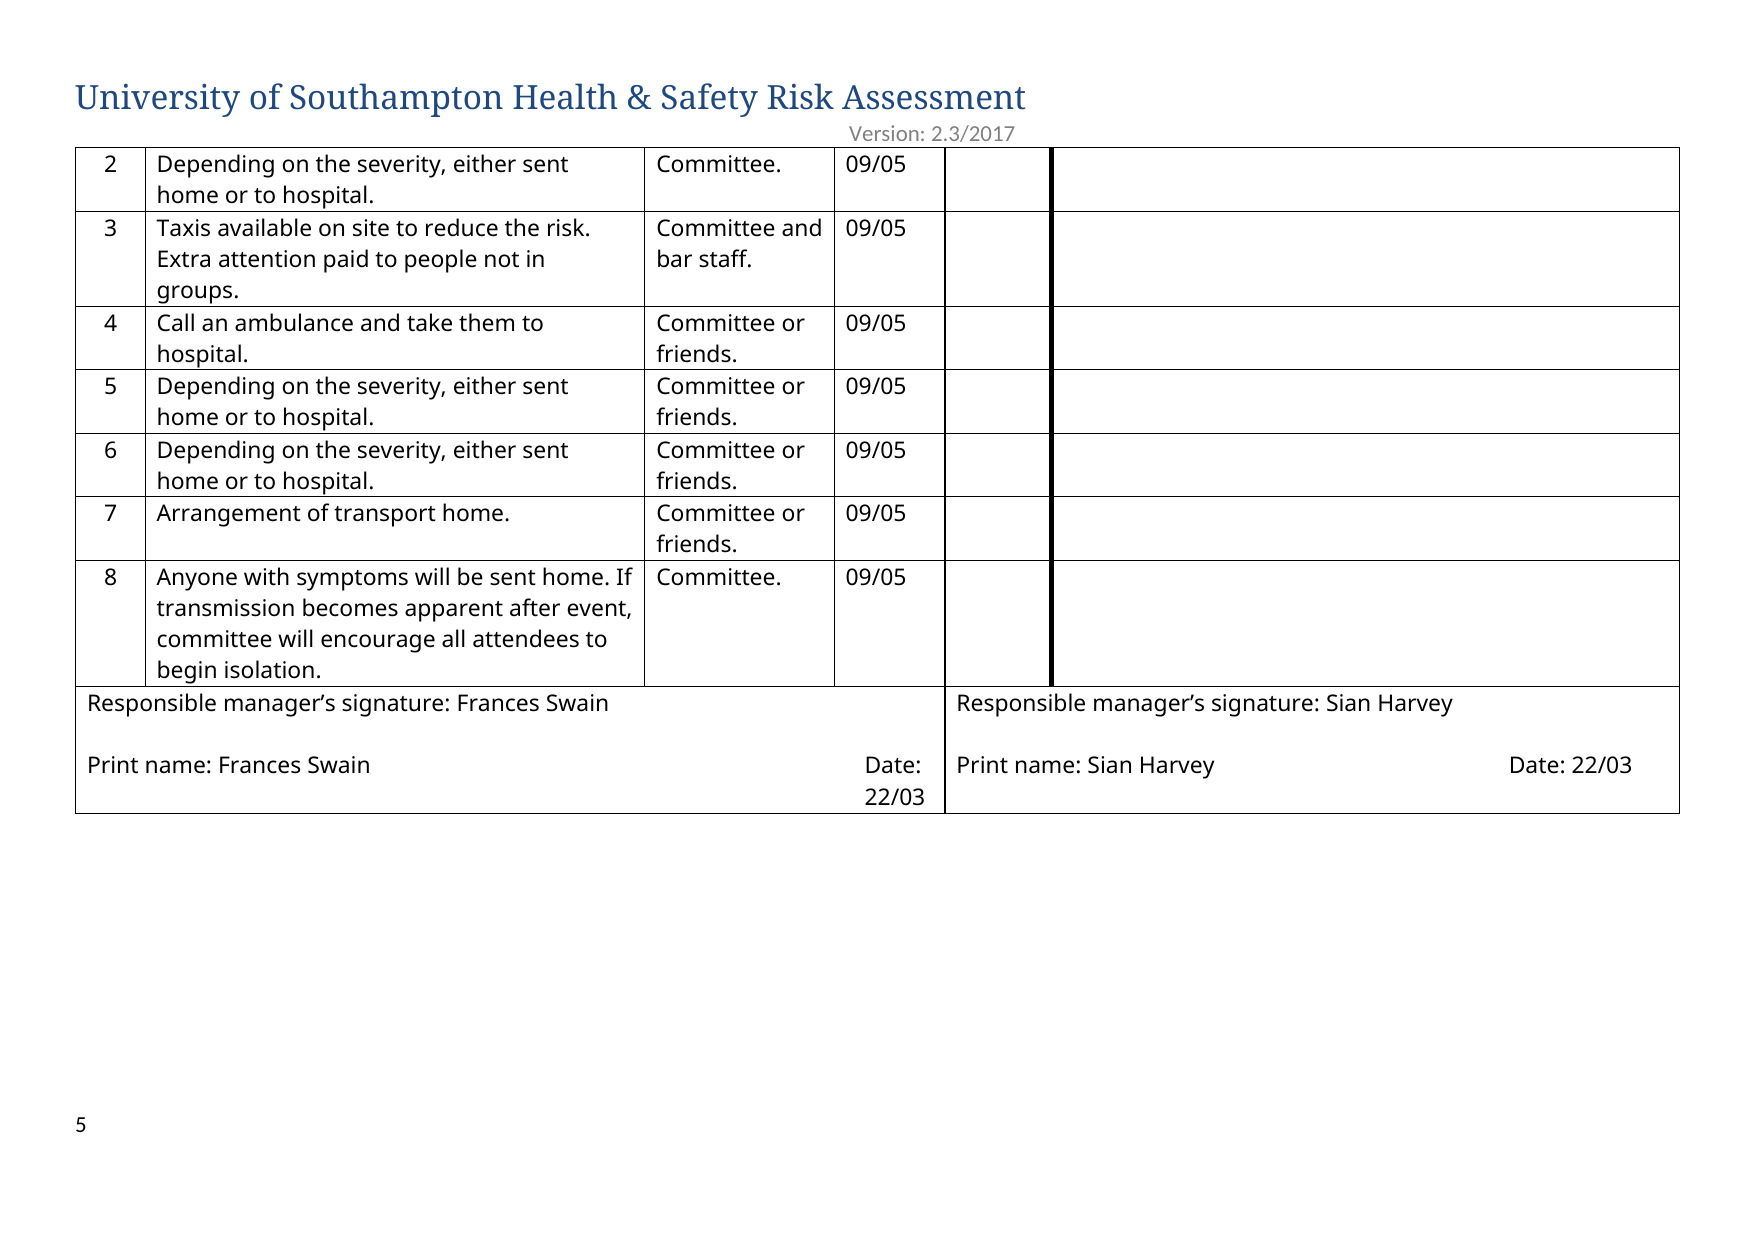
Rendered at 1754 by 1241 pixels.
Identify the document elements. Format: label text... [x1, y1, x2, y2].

table_cell Committee. [645, 148, 834, 211]
table_cell [1054, 212, 1679, 306]
table_cell [946, 434, 1049, 496]
table_cell [946, 212, 1049, 306]
table_cell 09/05 [835, 370, 944, 433]
table_cell 09/05 [835, 497, 944, 560]
table_cell 8 [76, 561, 145, 686]
table_cell [946, 497, 1049, 560]
table_cell 09/05 [835, 212, 944, 306]
table_cell 09/05 [835, 148, 944, 211]
table_cell 5 [76, 370, 145, 433]
table_cell [946, 370, 1049, 433]
table_cell Committee or friends. [645, 434, 834, 496]
table_cell Depending on the severity, either sent home or to hospital. [146, 434, 644, 496]
table_cell Committee or friends. [645, 307, 834, 369]
table_cell Responsible manager’s signature: Sian Harvey [946, 687, 1679, 749]
table_cell 4 [76, 307, 145, 369]
table_cell Responsible manager’s signature: Frances Swain [76, 687, 944, 749]
table_cell 6 [76, 434, 145, 496]
table_cell 3 [76, 212, 145, 306]
table_cell Date: 22/03 [1497, 749, 1679, 812]
table_cell Committee and bar staff. [645, 212, 834, 306]
table_cell 2 [76, 148, 145, 211]
table_cell 09/05 [835, 434, 944, 496]
table_cell Committee. [645, 561, 834, 686]
table_cell Committee or friends. [645, 497, 834, 560]
table_cell [946, 148, 1049, 211]
table_cell [1054, 148, 1679, 211]
table_cell Anyone with symptoms will be sent home. If transmission becomes apparent after event, committee will encourage all attendees to begin isolation. [146, 561, 644, 686]
table_cell Date: 22/03 [853, 749, 944, 812]
table_cell Committee or friends. [645, 370, 834, 433]
table_cell Print name: Frances Swain [76, 749, 853, 812]
table_cell Depending on the severity, either sent home or to hospital. [146, 370, 644, 433]
table_cell 7 [76, 497, 145, 560]
table_cell Call an ambulance and take them to hospital. [146, 307, 644, 369]
table_cell [946, 307, 1049, 369]
table_cell [1054, 434, 1679, 496]
table_cell [1054, 370, 1679, 433]
table_cell Taxis available on site to reduce the risk. Extra attention paid to people not in groups. [146, 212, 644, 306]
table_cell Arrangement of transport home. [146, 497, 644, 560]
table_cell 09/05 [835, 307, 944, 369]
table_cell Depending on the severity, either sent home or to hospital. [146, 148, 644, 211]
table_cell [946, 561, 1049, 686]
table_cell [1054, 497, 1679, 560]
table_cell Print name: Sian Harvey [946, 749, 1497, 812]
table_cell [1054, 561, 1679, 686]
table_cell 09/05 [835, 561, 944, 686]
table_cell [1054, 307, 1679, 369]
